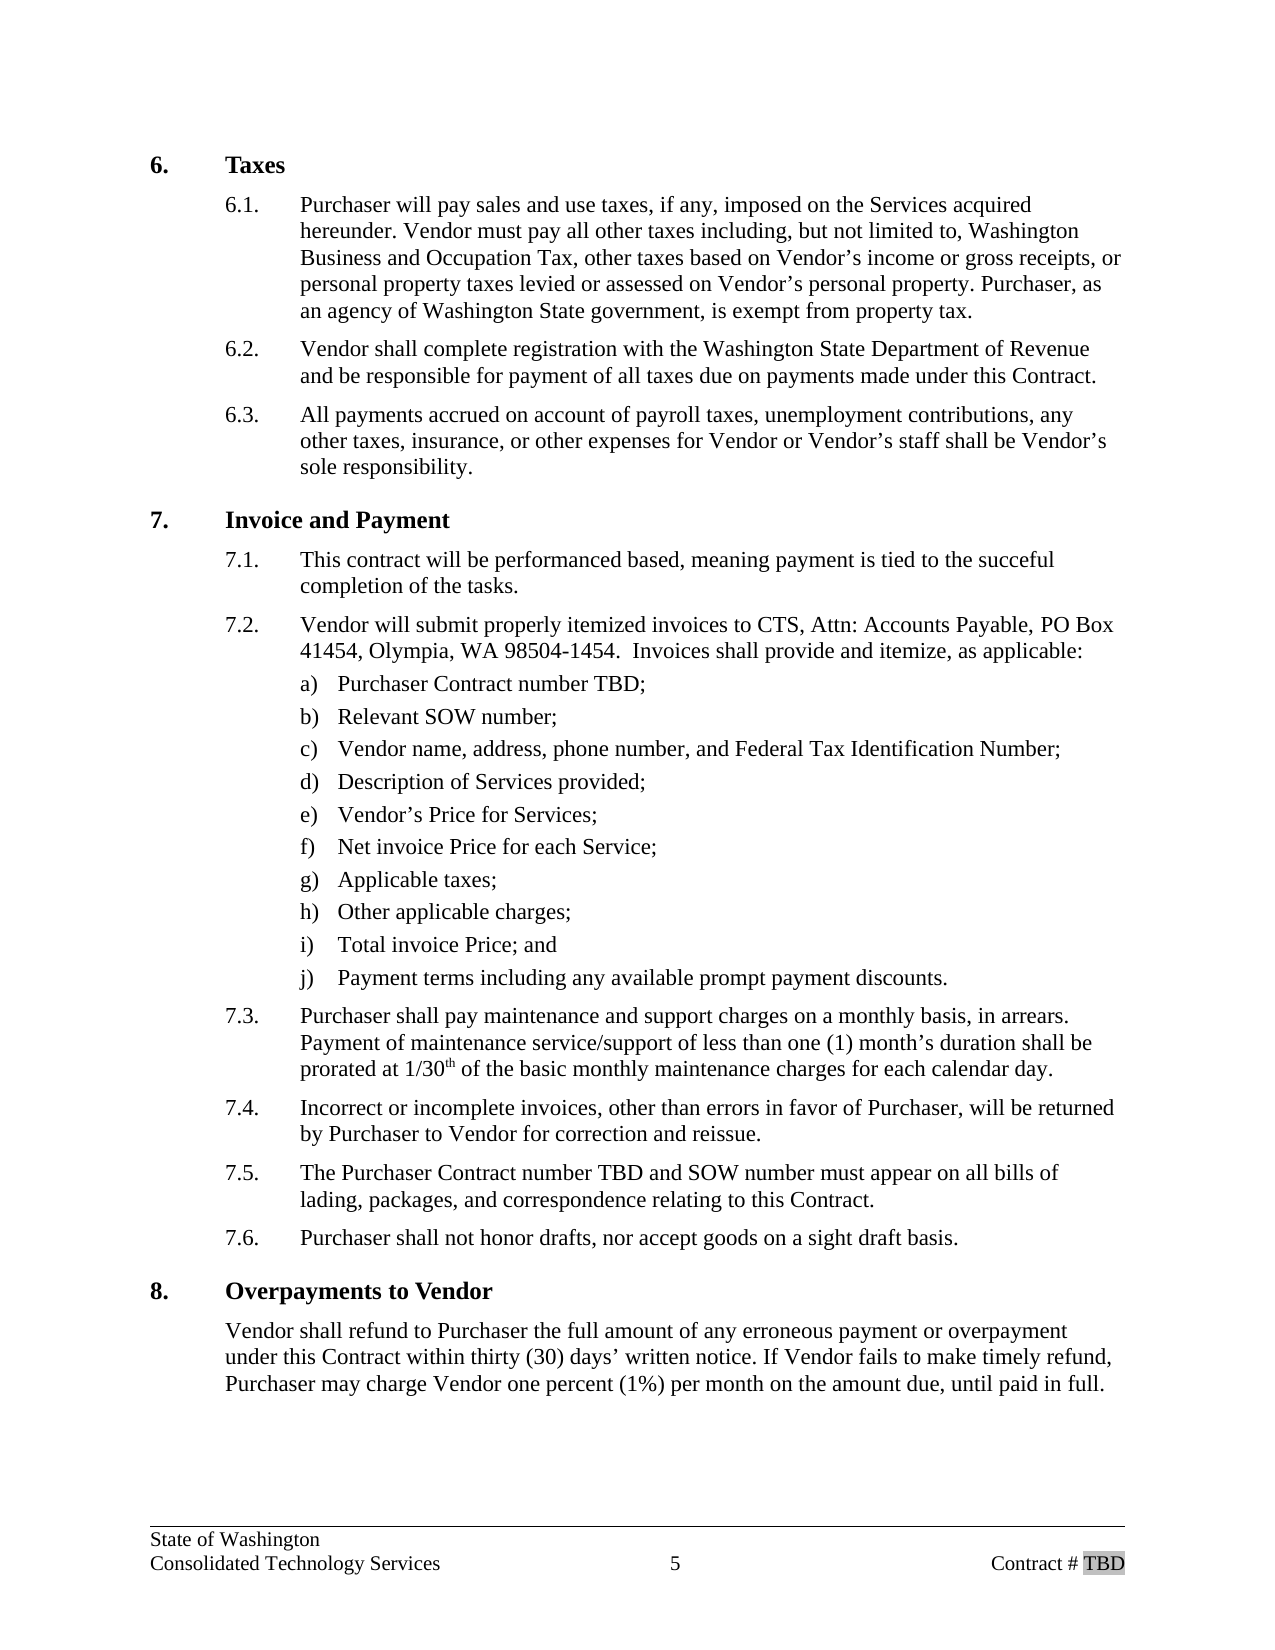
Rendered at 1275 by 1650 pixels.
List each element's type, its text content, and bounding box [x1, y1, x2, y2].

subtitle The Purchaser Contract number TBD and SOW number must appear on all bills of lading, packages, and correspondence relating to this Contract. [225, 1159, 1125, 1212]
subtitle Other applicable charges; [300, 898, 1125, 925]
subtitle Payment terms including any available prompt payment discounts. [300, 964, 1125, 990]
subtitle Vendor name, address, phone number, and Federal Tax Identification Number; [300, 735, 1125, 762]
subtitle Vendor shall refund to Purchaser the full amount of any erroneous payment or overpayment under this Contract within thirty (30) days’ written notice. If Vendor fails to make timely refund, Purchaser may charge Vendor one percent (1%) per month on the amount due, until paid in full. [225, 1317, 1125, 1396]
subtitle Applicable taxes; [300, 866, 1125, 892]
subtitle Vendor will submit properly itemized invoices to CTS, Attn: Accounts Payable, PO Box 41454, Olympia, WA 98504-1454. Invoices shall provide and itemize, as applicable: [225, 611, 1125, 664]
subtitle Incorrect or incomplete invoices, other than errors in favor of Purchaser, will be returned by Purchaser to Vendor for correction and reissue. [225, 1094, 1125, 1147]
subtitle Vendor’s Price for Services; [300, 801, 1125, 827]
subtitle Description of Services provided; [300, 768, 1125, 794]
subtitle Purchaser shall pay maintenance and support charges on a monthly basis, in arrears. Payment of maintenance service/support of less than one (1) month’s duration shall be prorated at 1/30th of the basic monthly maintenance charges for each calendar day. [225, 1002, 1144, 1082]
subtitle Relevant SOW number; [300, 703, 1125, 729]
subtitle Net invoice Price for each Service; [300, 833, 1125, 859]
subtitle All payments accrued on account of payroll taxes, unemployment contributions, any other taxes, insurance, or other expenses for Vendor or Vendor’s staff shall be Vendor’s sole responsibility. [225, 401, 1125, 480]
subtitle Purchaser shall not honor drafts, nor accept goods on a sight draft basis. [225, 1224, 1125, 1251]
subtitle Vendor shall complete registration with the Washington State Department of Revenue and be responsible for payment of all taxes due on payments made under this Contract. [225, 336, 1125, 388]
subtitle Total invoice Price; and [300, 931, 1125, 957]
subtitle Taxes [150, 150, 1125, 179]
subtitle This contract will be performanced based, meaning payment is tied to the succeful completion of the tasks. [225, 546, 1125, 599]
subtitle Invoice and Payment [150, 505, 1125, 533]
subtitle Purchaser will pay sales and use taxes, if any, imposed on the Services acquired hereunder. Vendor must pay all other taxes including, but not limited to, Washington Business and Occupation Tax, other taxes based on Vendor’s income or gross receipts, or personal property taxes levied or assessed on Vendor’s personal property. Purchaser, as an agency of Washington State government, is exempt from property tax. [225, 191, 1125, 323]
subtitle Overpayments to Vendor [150, 1276, 1125, 1304]
subtitle Purchaser Contract number TBD; [300, 670, 1125, 697]
